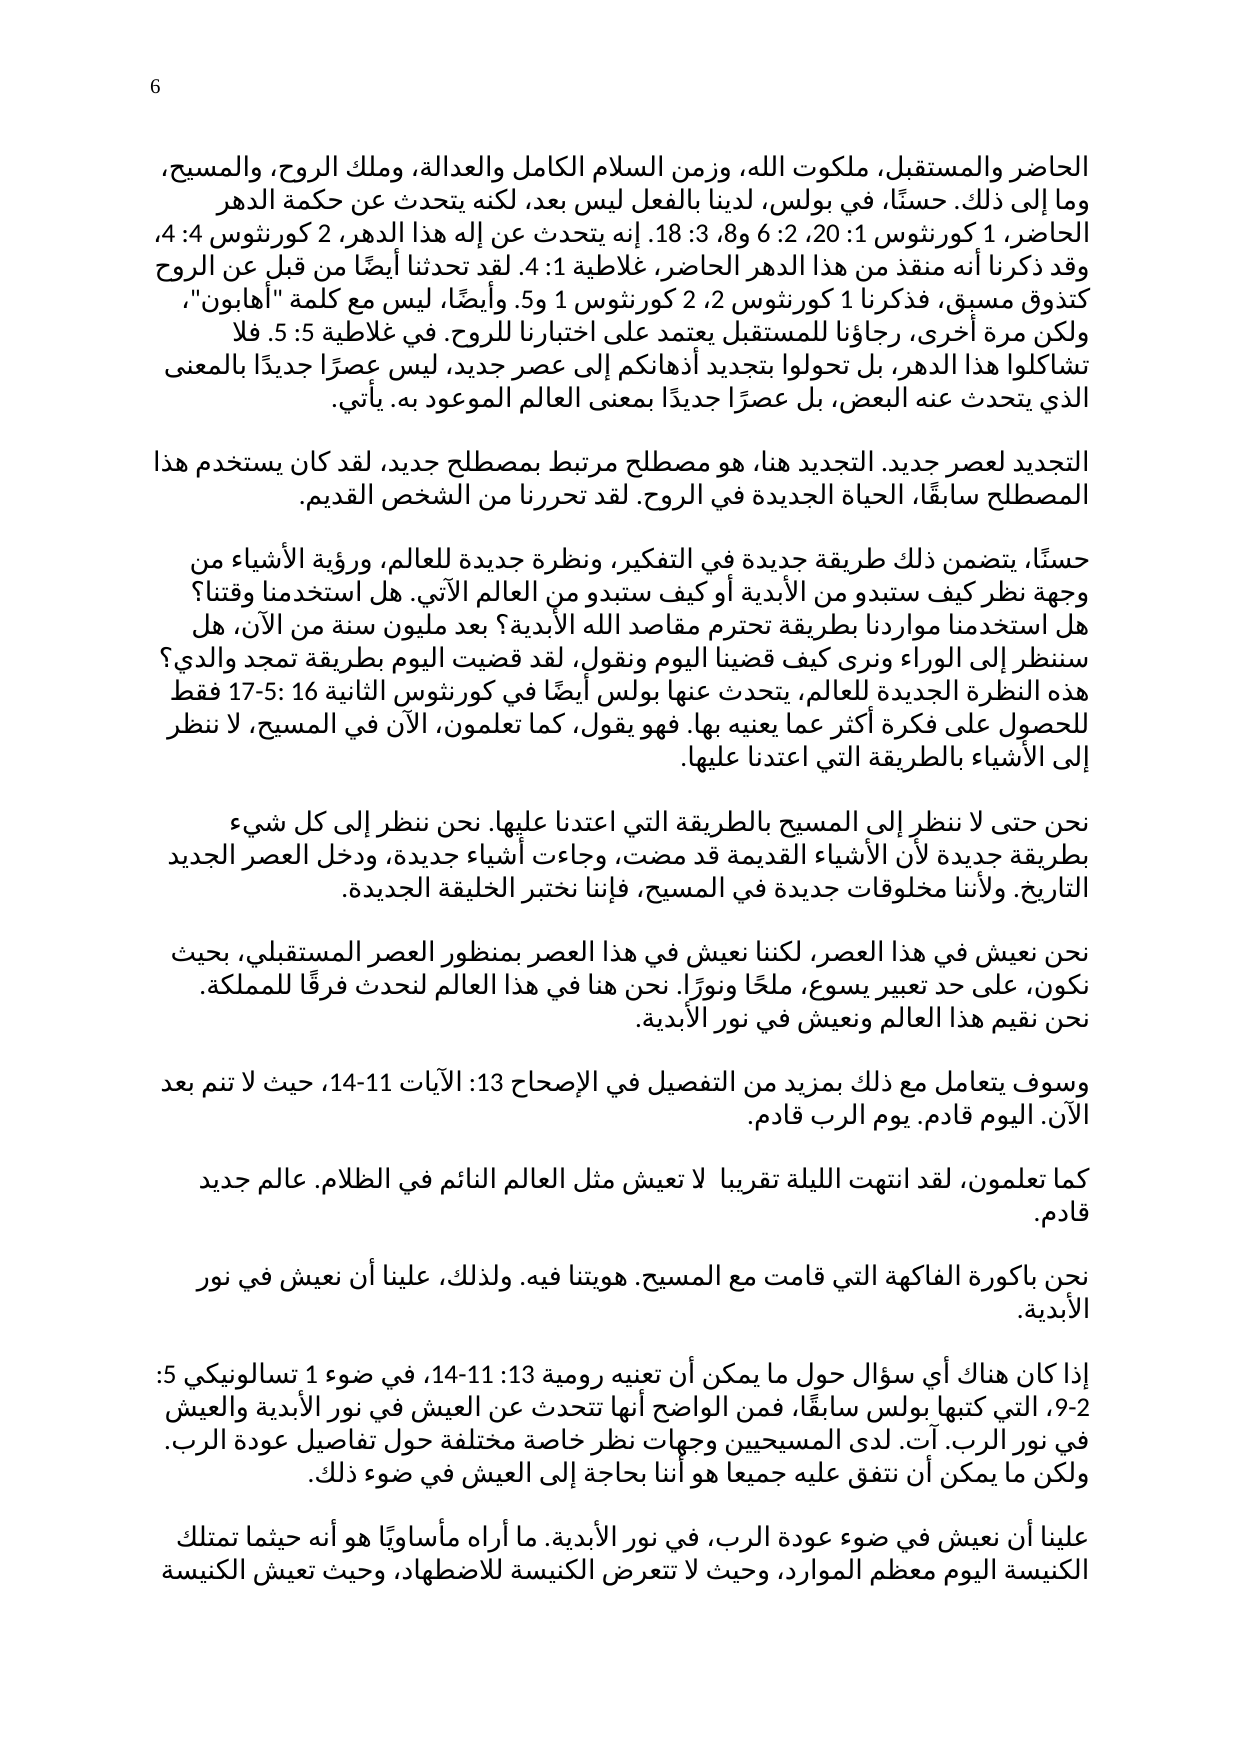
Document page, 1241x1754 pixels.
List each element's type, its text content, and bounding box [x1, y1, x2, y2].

text إذا كان هناك أي سؤال حول ما يمكن أن تعنيه رومية 13: 11-14، في ضوء 1 تسالونيكي 5: 2-9، التي كتبها بولس سابقًا، فمن الواضح أنها تتحدث عن العيش في نور الأبدية والعيش في نور الرب. آت. لدى المسيحيين وجهات نظر خاصة مختلفة حول تفاصيل عودة الرب. ولكن ما يمكن أن نتفق عليه جميعا هو أننا بحاجة إلى العيش في ضوء ذلك. [150, 1357, 1090, 1489]
text نحن نعيش في هذا العصر، لكننا نعيش في هذا العصر بمنظور العصر المستقبلي، بحيث نكون، على حد تعبير يسوع، ملحًا ونورًا. نحن هنا في هذا العالم لنحدث فرقًا للمملكة. نحن نقيم هذا العالم ونعيش في نور الأبدية. [150, 935, 1090, 1034]
text نحن حتى لا ننظر إلى المسيح بالطريقة التي اعتدنا عليها. نحن ننظر إلى كل شيء بطريقة جديدة لأن الأشياء القديمة قد مضت، وجاءت أشياء جديدة، ودخل العصر الجديد التاريخ. ولأننا مخلوقات جديدة في المسيح، فإننا نختبر الخليقة الجديدة. [150, 805, 1090, 904]
text التجديد لعصر جديد. التجديد هنا، هو مصطلح مرتبط بمصطلح جديد، لقد كان يستخدم هذا المصطلح سابقًا، الحياة الجديدة في الروح. لقد تحررنا من الشخص القديم. [150, 445, 1090, 511]
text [150, 1520, 1090, 1586]
text كما تعلمون، لقد انتهت الليلة تقريبا. لا تعيش مثل العالم النائم في الظلام. عالم جديد قادم. [150, 1162, 1090, 1228]
text نحن باكورة الفاكهة التي قامت مع المسيح. هويتنا فيه. ولذلك، علينا أن نعيش في نور الأبدية. [150, 1259, 1090, 1326]
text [150, 150, 1090, 414]
text وسوف يتعامل مع ذلك بمزيد من التفصيل في الإصحاح 13: الآيات 11-14، حيث لا تنم بعد الآن. اليوم قادم. يوم الرب قادم. [150, 1065, 1090, 1131]
text حسنًا، يتضمن ذلك طريقة جديدة في التفكير، ونظرة جديدة للعالم، ورؤية الأشياء من وجهة نظر كيف ستبدو من الأبدية أو كيف ستبدو من العالم الآتي. هل استخدمنا وقتنا؟ هل استخدمنا مواردنا بطريقة تحترم مقاصد الله الأبدية؟ بعد مليون سنة من الآن، هل سننظر إلى الوراء ونرى كيف قضينا اليوم ونقول، لقد قضيت اليوم بطريقة تمجد والدي؟ هذه النظرة الجديدة للعالم، يتحدث عنها بولس أيضًا في كورنثوس الثانية 16 :5-17 فقط للحصول على فكرة أكثر عما يعنيه بها. فهو يقول، كما تعلمون، الآن في المسيح، لا ننظر إلى الأشياء بالطريقة التي اعتدنا عليها. [150, 542, 1090, 774]
